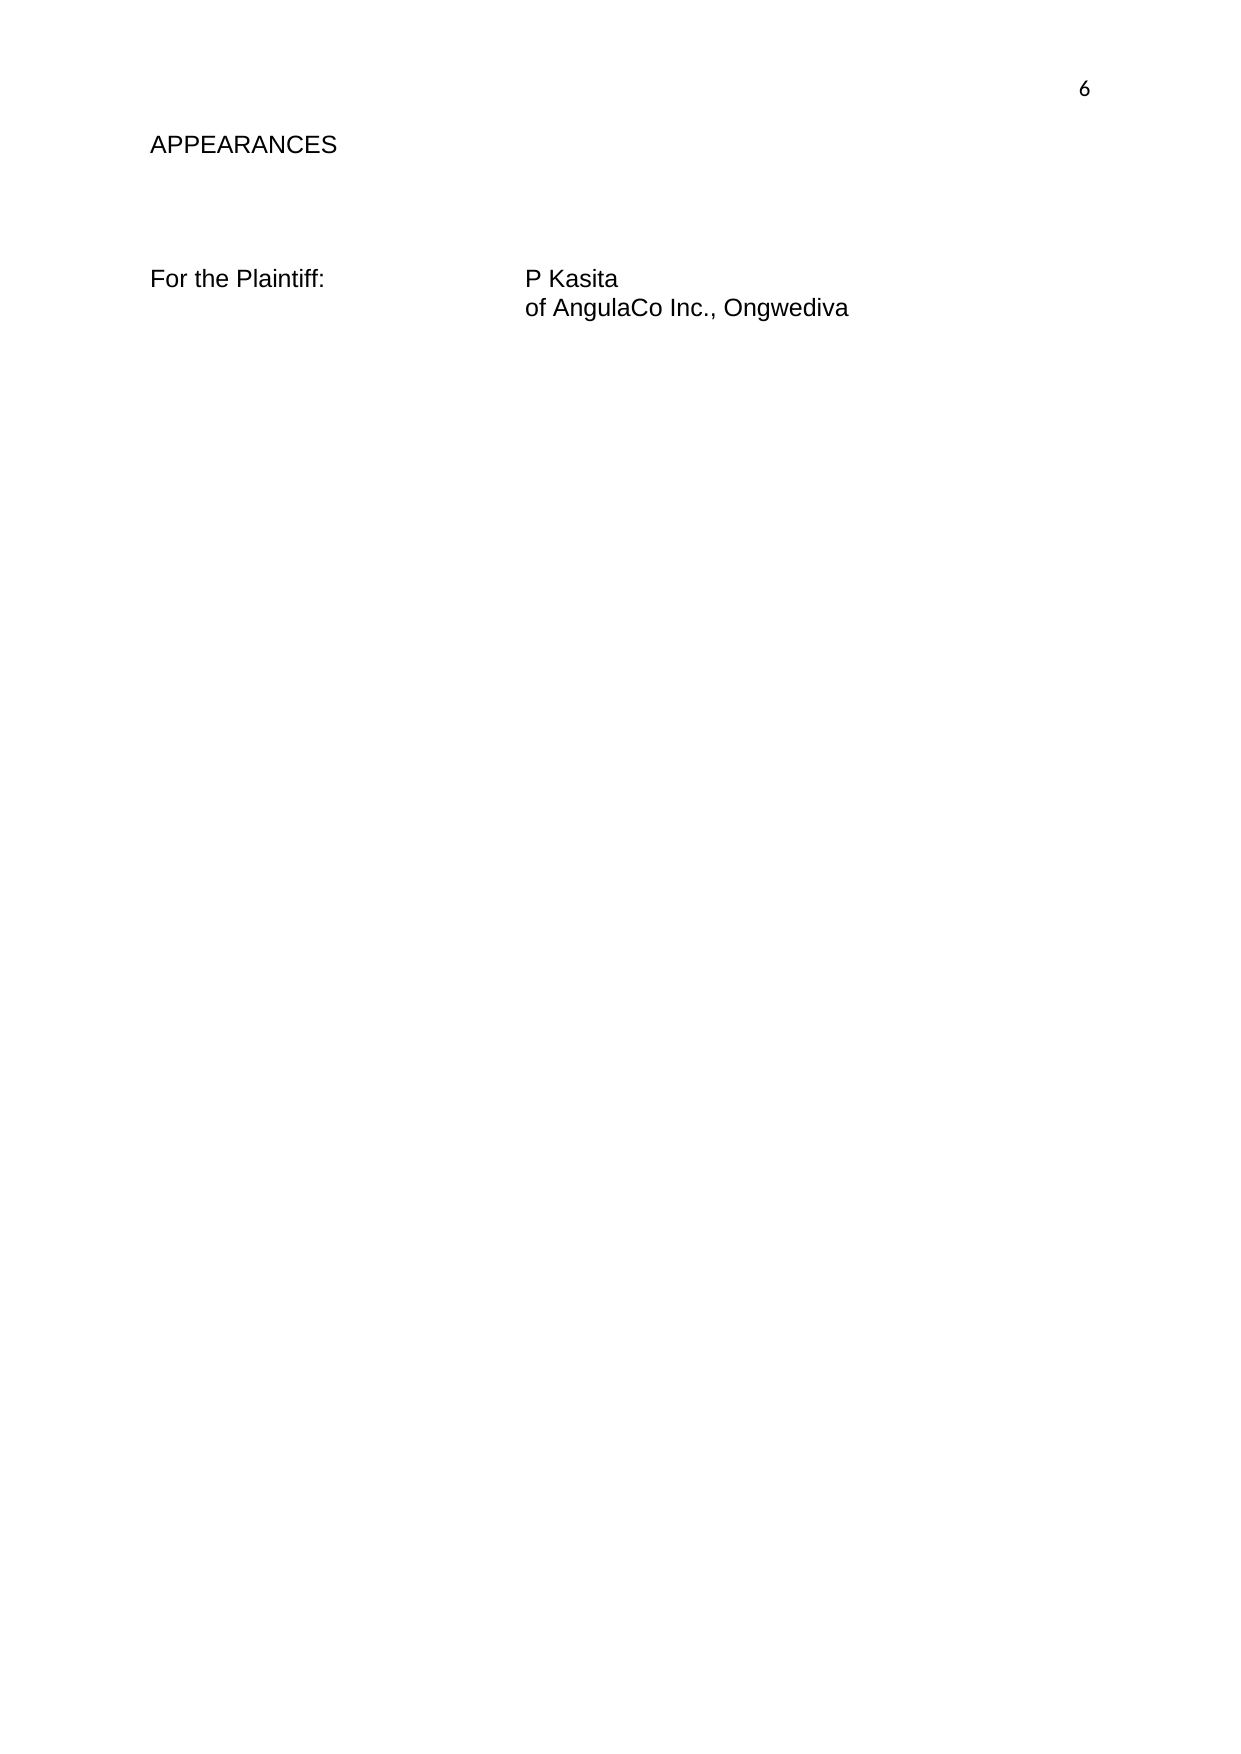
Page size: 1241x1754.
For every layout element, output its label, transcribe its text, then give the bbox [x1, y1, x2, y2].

text For the Plaintiff: P Kasita [150, 264, 1090, 292]
text of AngulaCo Inc., Ongwediva [150, 292, 1090, 321]
text APPEARANCES [150, 130, 1090, 158]
